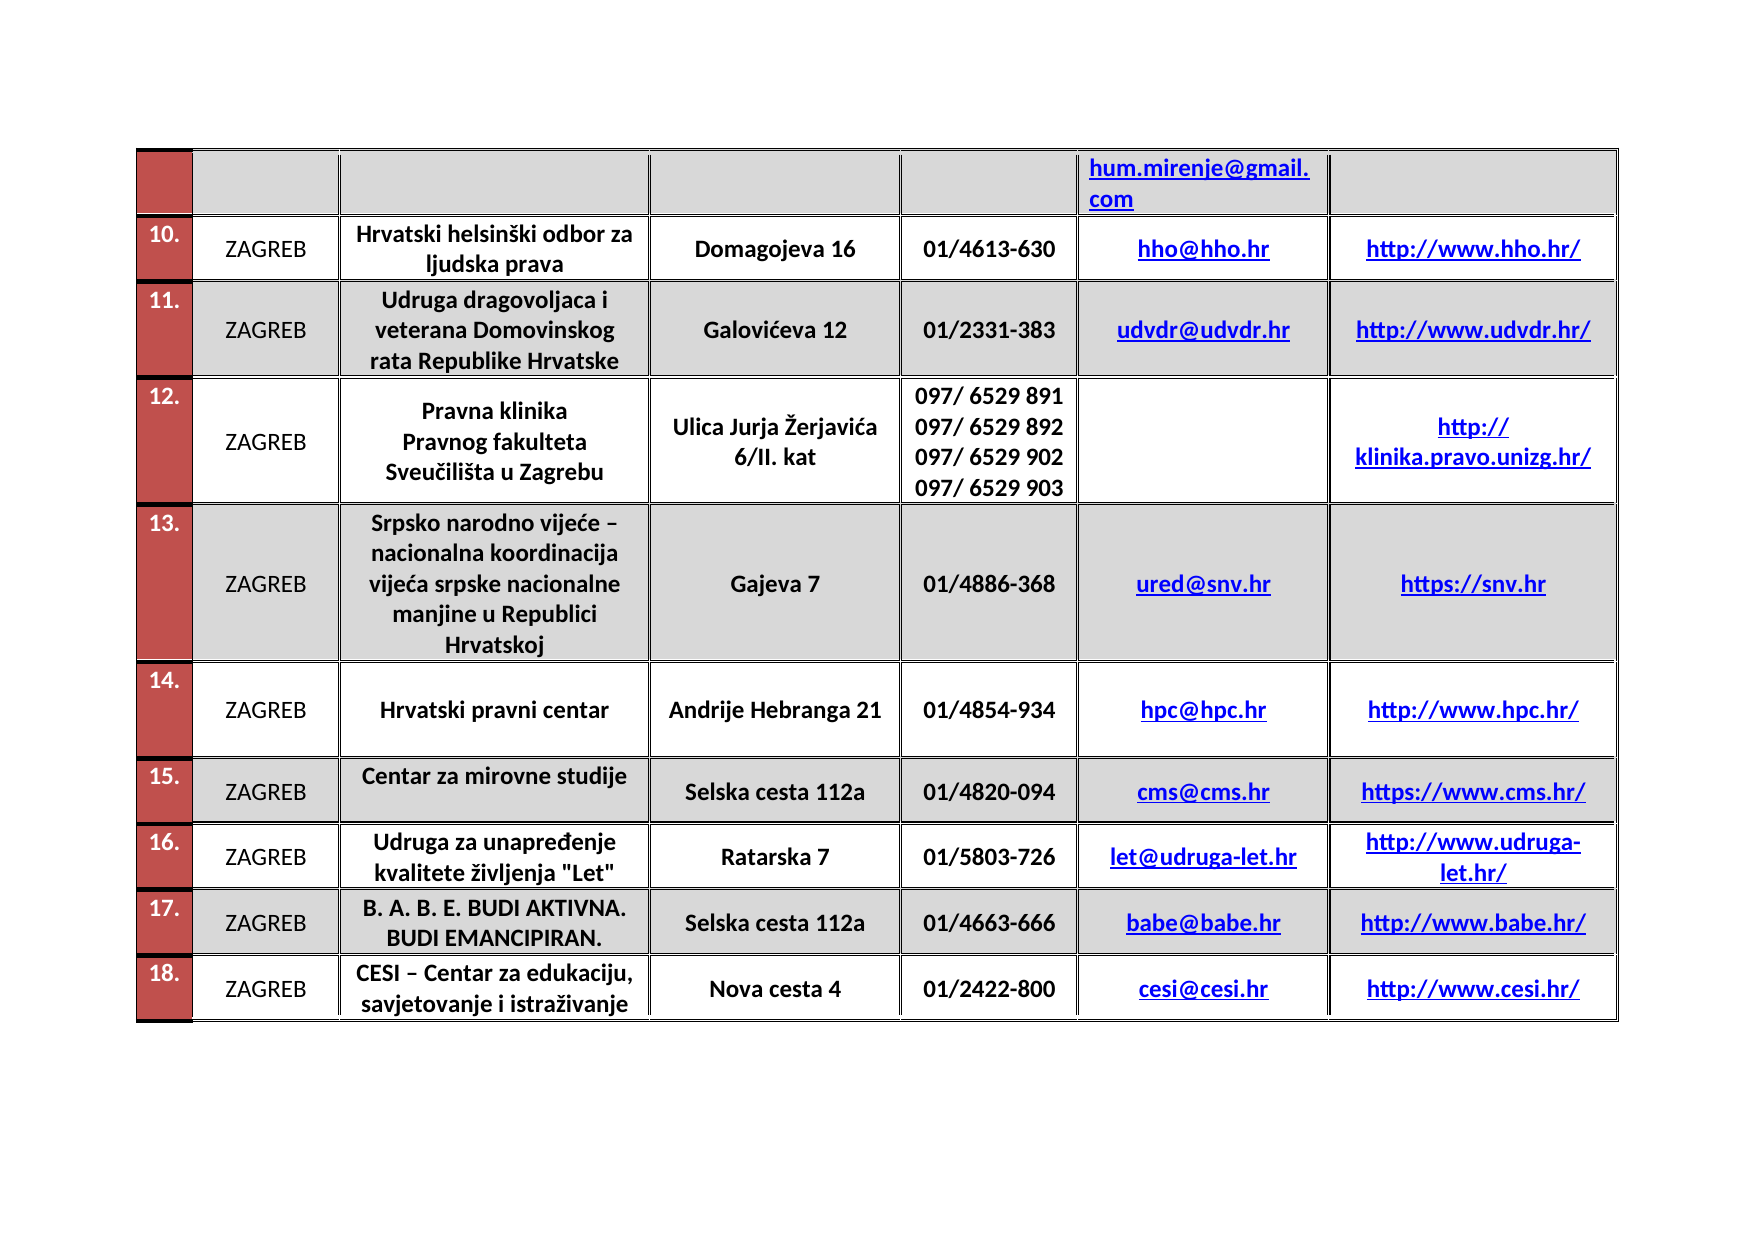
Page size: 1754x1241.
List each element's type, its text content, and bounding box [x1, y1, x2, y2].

table_cell ured@snv.hr [1079, 505, 1327, 659]
table_cell Galovićeva 12 [651, 282, 899, 375]
table_cell http://www.cesi.hr/ [1329, 953, 1617, 1019]
table_cell Teslina 1/1 [650, 149, 901, 213]
table_cell 01/4663-666 [902, 890, 1076, 953]
table_cell cesi@cesi.hr [1078, 953, 1329, 1019]
table_cell ZAGREB [193, 151, 339, 213]
table_cell Udruga za unapređenje kvalitete življenja "Let" [341, 825, 648, 887]
table_cell http://www.udvdr.hr/ [1329, 279, 1617, 375]
table_cell ZAGREB [193, 282, 338, 375]
table_cell 01/2422-800 [901, 953, 1078, 1019]
table_cell 01/4820-094 [902, 759, 1076, 821]
table_cell Ratarska 7 [651, 825, 899, 887]
table_cell http://www.udruga-let.hr/ [1331, 821, 1616, 887]
table_cell http://www.babe.hr/ [1329, 887, 1617, 953]
table_cell 9. [137, 152, 192, 213]
table_cell 17. [137, 892, 192, 953]
table_cell 12. [137, 380, 192, 502]
table_cell https://mirenje.hr/ [1329, 151, 1616, 213]
table_cell ZAGREB [193, 825, 338, 887]
table_cell ZAGREB [192, 956, 339, 1019]
table_cell babe@babe.hr [1079, 890, 1327, 953]
table_cell ZAGREB [193, 217, 338, 279]
table_cell Ulica Jurja Žerjavića 6/II. kat [651, 379, 899, 502]
table_cell 01/4854-934 [902, 663, 1076, 756]
table_cell http://www.hho.hr/ [1331, 214, 1616, 279]
table_cell hpc@hpc.hr [1079, 663, 1327, 756]
table_cell 01/2331-383 [902, 282, 1076, 375]
table_cell Pravna klinika Pravnog fakulteta Sveučilišta u Zagrebu [341, 379, 648, 502]
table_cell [340, 149, 650, 213]
table_cell ZAGREB [193, 505, 338, 659]
table_cell Gajeva 7 [651, 505, 899, 659]
table_cell 097/ 6529 891 097/ 6529 892 097/ 6529 902 097/ 6529 903 [902, 379, 1076, 502]
table_cell Selska cesta 112a [651, 759, 899, 821]
table_cell ZAGREB [193, 890, 338, 953]
table_cell 01/4811-283 [901, 149, 1078, 213]
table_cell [1078, 149, 1329, 213]
table_cell ZAGREB [193, 379, 338, 502]
table_cell ZAGREB [193, 759, 338, 821]
table_cell 18. [137, 958, 192, 1019]
table_cell 01/4613-630 [902, 217, 1076, 279]
table_cell Andrije Hebranga 21 [651, 663, 899, 756]
table_cell https://snv.hr [1329, 502, 1617, 659]
table_cell http://www.hpc.hr/ [1331, 660, 1616, 756]
table_cell [1079, 379, 1327, 502]
table_cell Udruga dragovoljaca i veterana Domovinskog rata Republike Hrvatske [341, 282, 648, 375]
table_cell 15. [137, 761, 192, 821]
table_cell Nova cesta 4 [650, 953, 901, 1019]
table_cell CESI – Centar za edukaciju, savjetovanje i istraživanje [340, 953, 650, 1019]
table_cell Srpsko narodno vijeće – nacionalna koordinacija vijeća srpske nacionalne manjine u Republici Hrvatskoj [341, 505, 648, 659]
table_cell 13. [137, 507, 192, 659]
table_cell Hrvatski helsinški odbor za ljudska prava [341, 217, 648, 279]
table_cell ZAGREB [193, 663, 338, 756]
table_cell hho@hho.hr [1079, 217, 1327, 279]
table_cell http://klinika.pravo.unizg.hr/ [1329, 375, 1617, 502]
table_cell 14. [137, 664, 192, 756]
table_cell Selska cesta 112a [651, 890, 899, 953]
table_cell https://www.cms.hr/ [1331, 756, 1616, 821]
table_cell 01/5803-726 [902, 825, 1076, 887]
table_cell Centar za mirovne studije [341, 759, 648, 821]
table_cell cms@cms.hr [1079, 759, 1327, 821]
table_cell B. A. B. E. BUDI AKTIVNA. BUDI EMANCIPIRAN. [341, 890, 648, 953]
table_cell let@udruga-let.hr [1079, 825, 1327, 887]
table_cell 10. [137, 218, 192, 279]
table_cell udvdr@udvdr.hr [1079, 282, 1327, 375]
table_cell Hrvatski pravni centar [341, 663, 648, 756]
table_cell Domagojeva 16 [651, 217, 899, 279]
table_cell 01/4886-368 [902, 505, 1076, 659]
table_cell 16. [137, 826, 192, 887]
table_cell 11. [137, 284, 192, 375]
